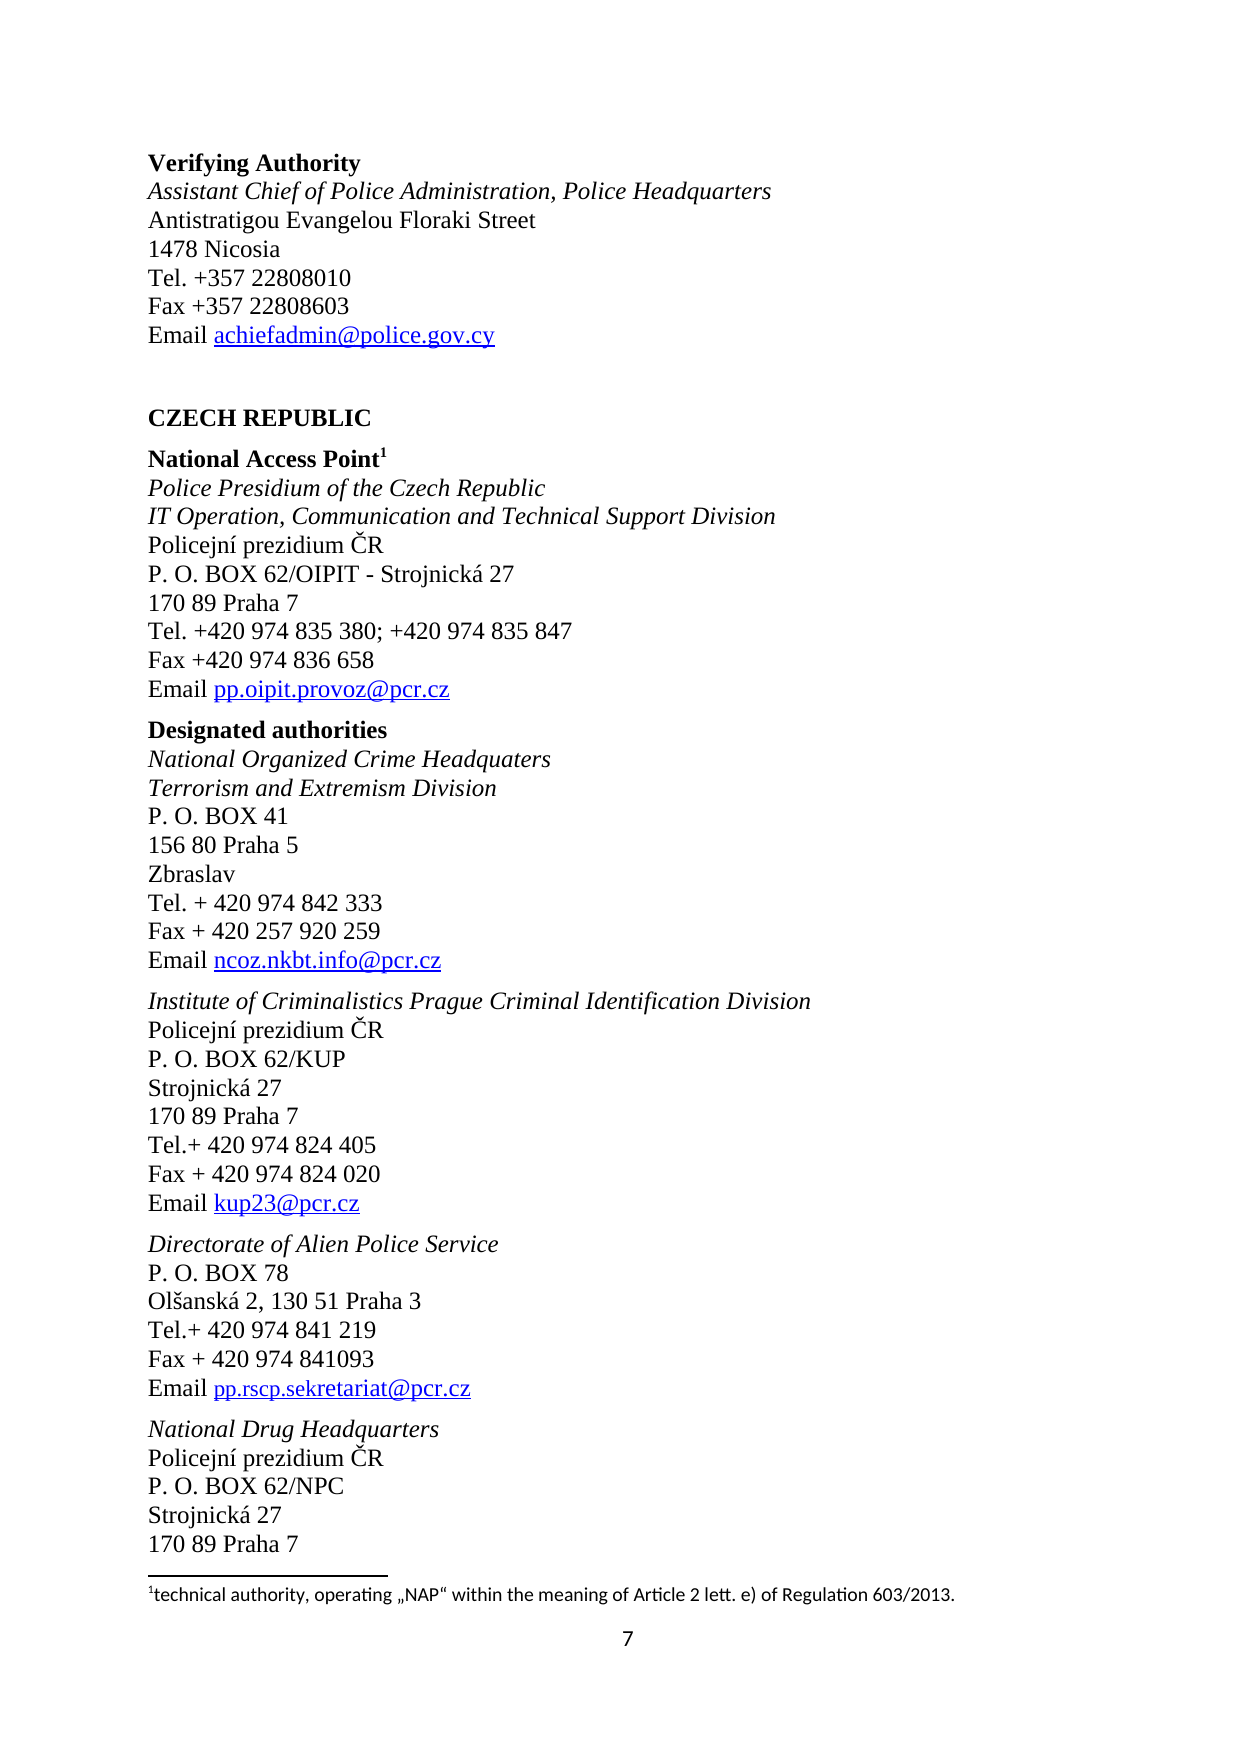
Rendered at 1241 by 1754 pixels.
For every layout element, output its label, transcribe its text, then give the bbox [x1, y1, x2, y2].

text Verifying Authority [148, 148, 1107, 176]
text Olšanská 2, 130 51 Praha 3 [148, 1286, 1107, 1315]
text Policejní prezidium ČR [148, 530, 1107, 559]
text Fax +357 22808603 [148, 291, 1107, 320]
text Institute of Criminalistics Prague Criminal Identification Division [148, 986, 1107, 1015]
text Fax + 420 257 920 259 [148, 916, 1107, 945]
text 170 89 Praha 7 [148, 1529, 1107, 1558]
text Email ncoz.nkbt.info@pcr.cz [148, 945, 1107, 974]
text Fax +420 974 836 658 [148, 645, 1107, 674]
text 1478 Nicosia [148, 234, 1107, 263]
text Tel. + 420 974 842 333 [148, 888, 1107, 916]
text P. O. BOX 41 [148, 801, 1107, 830]
text Strojnická 27 [148, 1500, 1107, 1529]
text Email kup23@pcr.cz [148, 1188, 1107, 1216]
text IT Operation, Communication and Technical Support Division [148, 501, 1107, 530]
text P. O. BOX 78 [148, 1258, 1107, 1286]
text Strojnická 27 [148, 1073, 1107, 1101]
text 156 80 Praha 5 [148, 830, 1107, 859]
text National Access Point [148, 444, 1107, 473]
text Fax + 420 974 841093 [148, 1344, 1107, 1373]
text Police Presidium of the Czech Republic [148, 473, 1107, 501]
text Tel.+ 420 974 824 405 [148, 1130, 1107, 1159]
text Assistant Chief of Police Administration, Police Headquarters [148, 176, 1107, 205]
text Terrorism and Extremism Division [148, 773, 1107, 801]
text Policejní prezidium ČR [148, 1443, 1107, 1471]
text Directorate of Alien Police Service [148, 1229, 1107, 1258]
text P. O. BOX 62/NPC [148, 1471, 1107, 1500]
text 170 89 Praha 7 [148, 588, 1107, 616]
text Fax + 420 974 824 020 [148, 1159, 1107, 1188]
text Antistratigou Evangelou Floraki Street [148, 205, 1107, 234]
text Policejní prezidium ČR [148, 1015, 1107, 1044]
text 170 89 Praha 7 [148, 1101, 1107, 1130]
text National Drug Headquarters [148, 1414, 1107, 1443]
text P. O. BOX 62/KUP [148, 1044, 1107, 1073]
text Email pp.rscp.sekretariat@pcr.cz [148, 1373, 1107, 1401]
text CZECH REPUBLIC [148, 403, 1107, 431]
text Designated authorities [148, 715, 1107, 744]
text National Organized Crime Headquaters [148, 744, 1107, 773]
text Email pp.oipit.provoz@pcr.cz [148, 674, 1107, 703]
text P. O. BOX 62/OIPIT - Strojnická 27 [148, 559, 1107, 588]
text Tel. +357 22808010 [148, 263, 1107, 291]
text Email achiefadmin@police.gov.cy [148, 320, 1107, 349]
text Tel. +420 974 835 380; +420 974 835 847 [148, 616, 1107, 645]
text Zbraslav [148, 859, 1107, 888]
text Tel.+ 420 974 841 219 [148, 1315, 1107, 1344]
